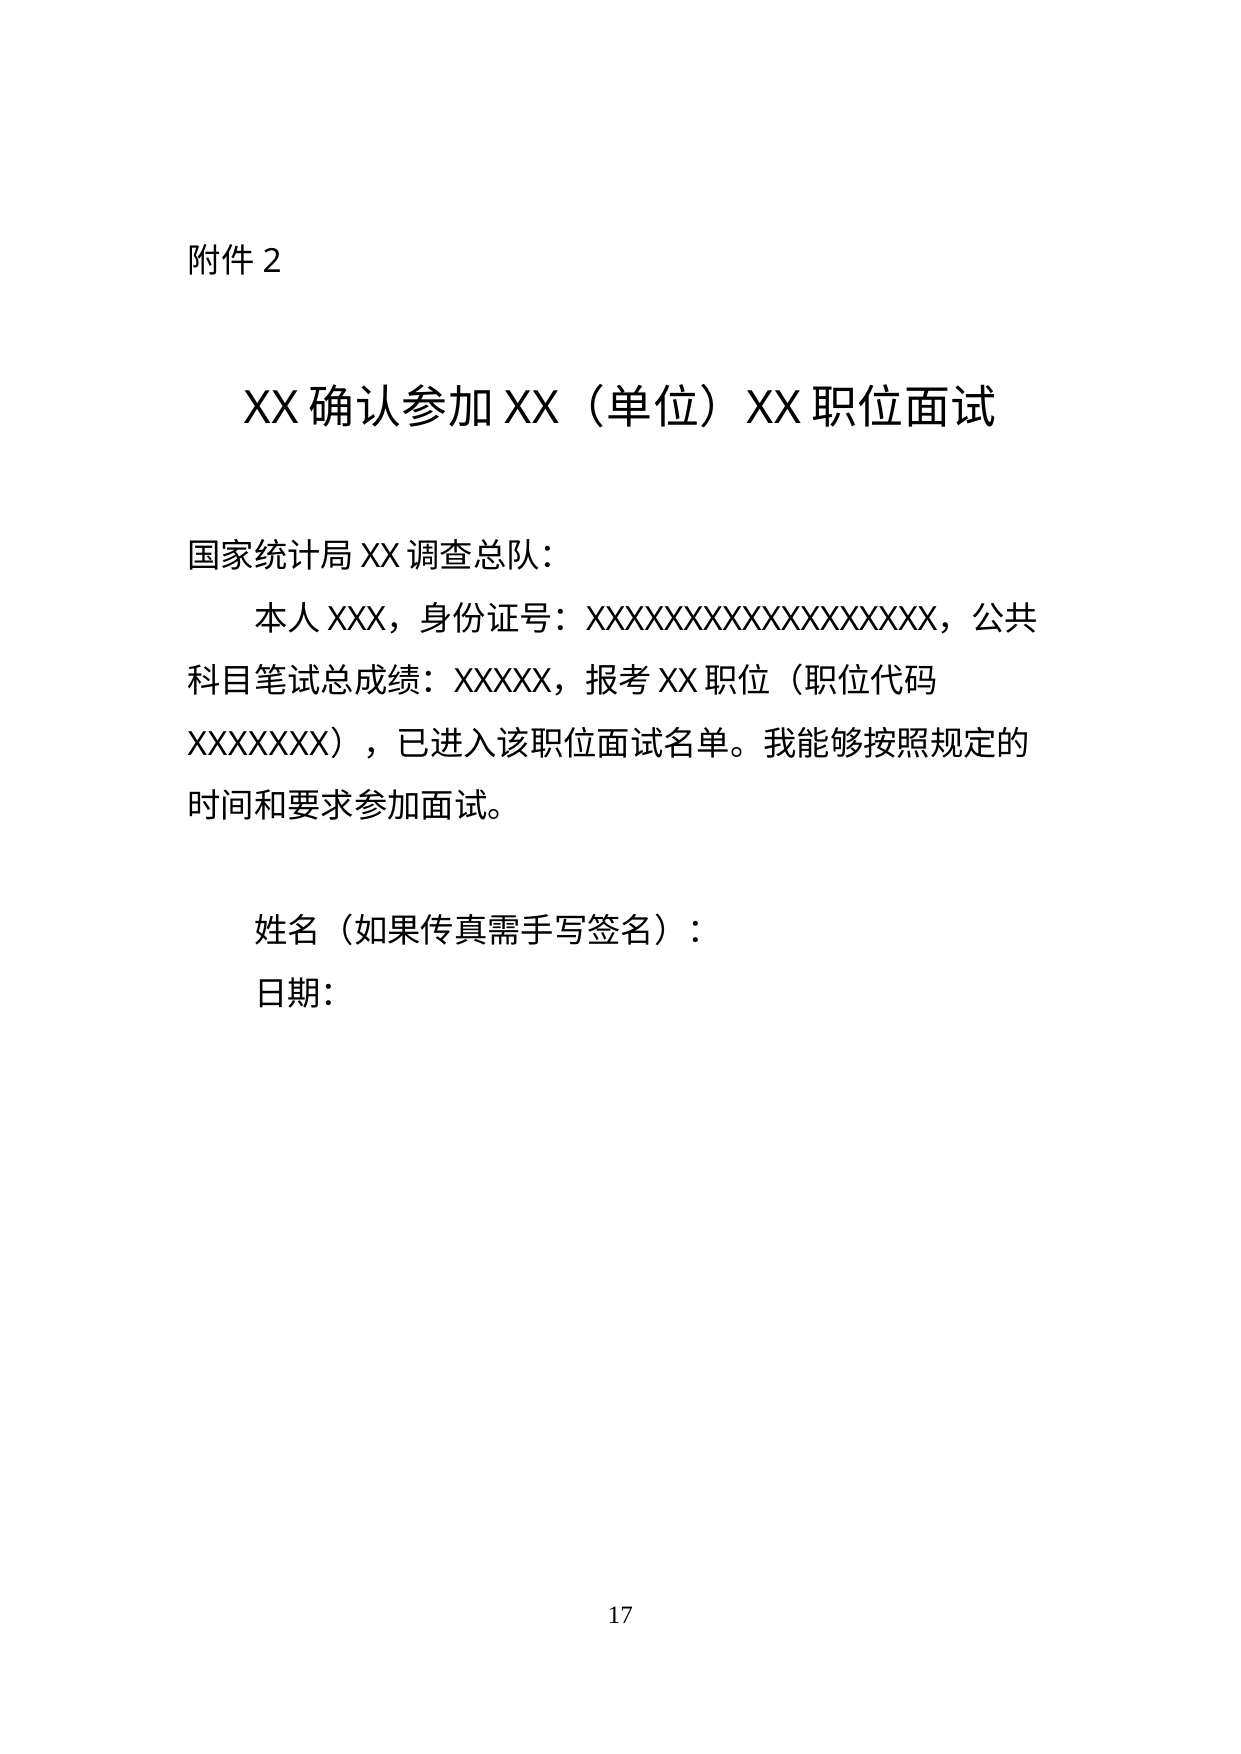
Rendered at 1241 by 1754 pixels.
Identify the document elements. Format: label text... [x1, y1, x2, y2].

text 附件2 [187, 225, 1053, 290]
text XX确认参加XX（单位）XX职位面试 [187, 355, 1053, 453]
text 本人XXX，身份证号：XXXXXXXXXXXXXXXXXX，公共科目笔试总成绩：XXXXX，报考XX职位（职位代码XXXXXXX），已进入该职位面试名单。我能够按照规定的时间和要求参加面试。 [187, 580, 1053, 830]
text 日期： [187, 955, 1053, 1018]
text 姓名（如果传真需手写签名）： [187, 893, 1053, 955]
text 国家统计局XX调查总队： [187, 518, 1053, 580]
